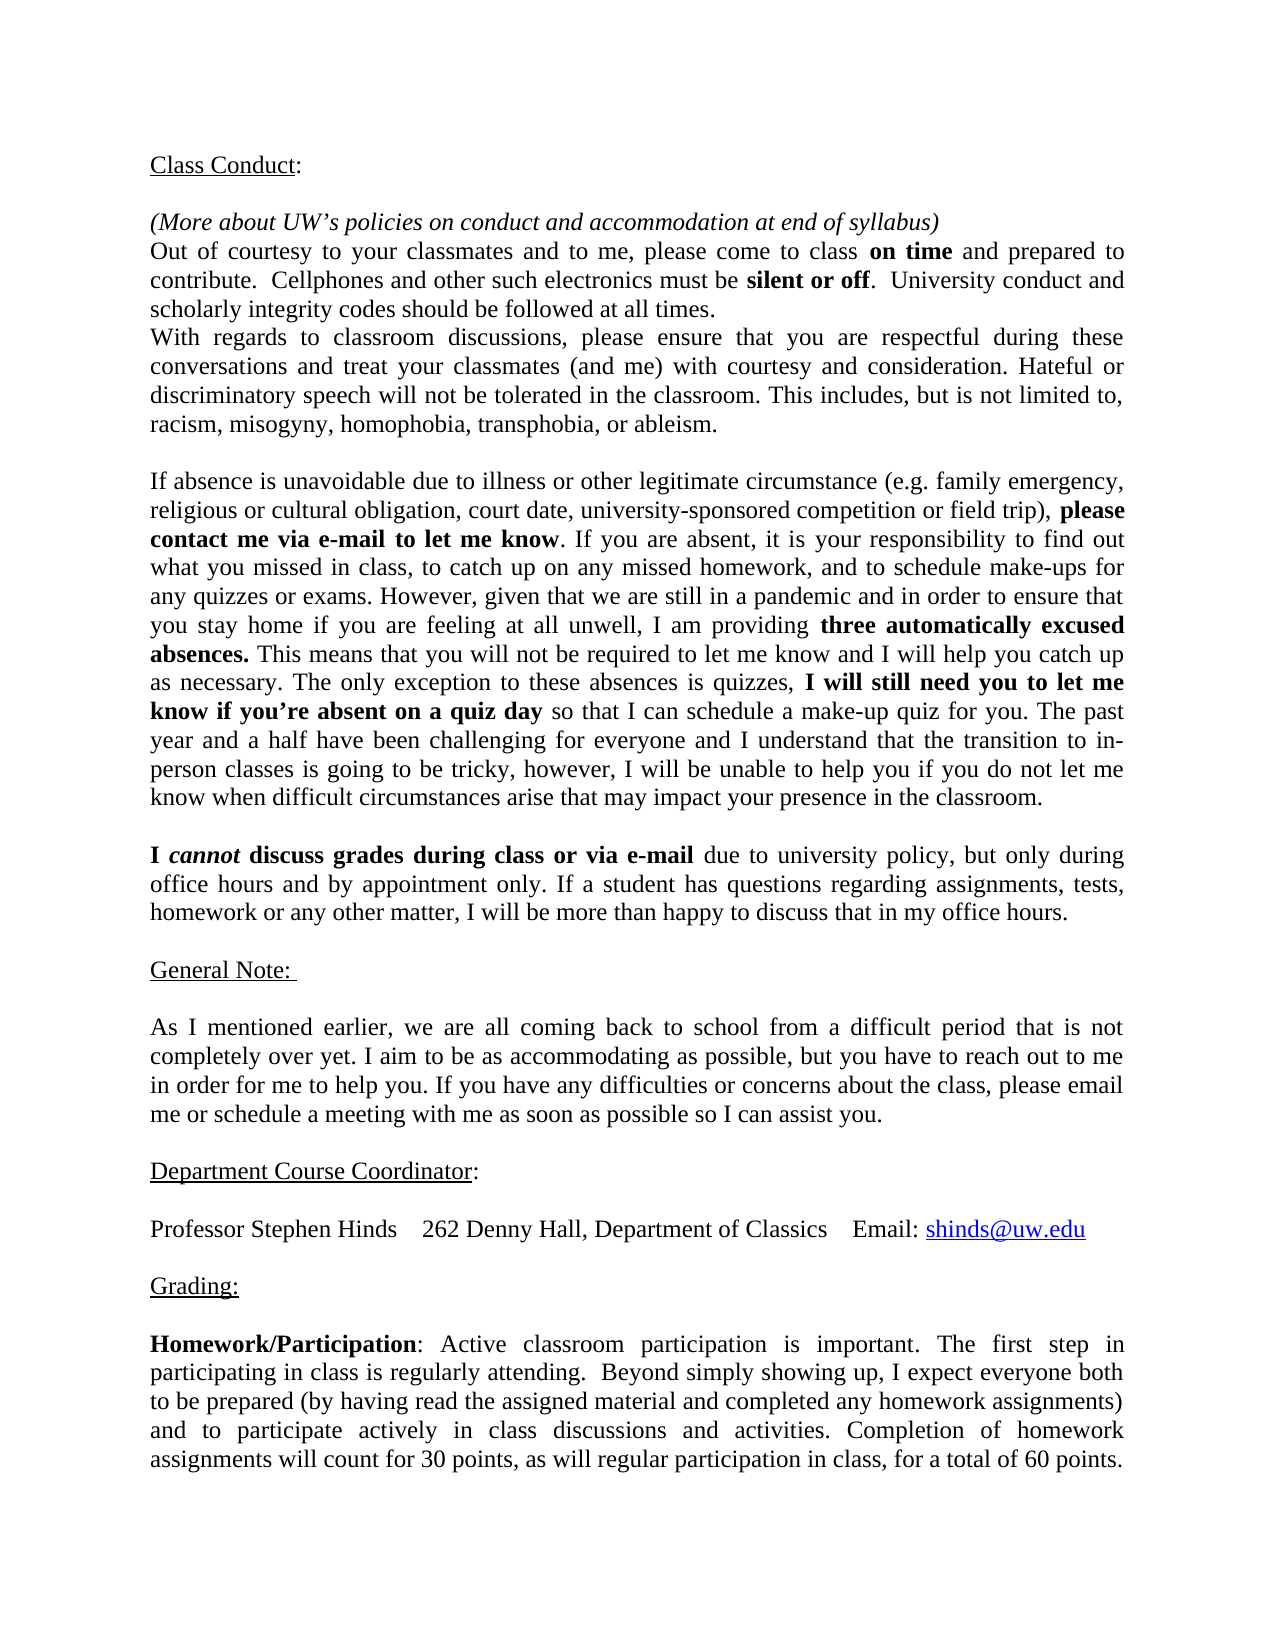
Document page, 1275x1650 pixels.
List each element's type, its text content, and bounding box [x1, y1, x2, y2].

text (More about UW’s policies on conduct and accommodation at end of syllabus) [150, 207, 1125, 236]
text Department Course Coordinator: [150, 1156, 1125, 1185]
text Professor Stephen Hinds 262 Denny Hall, Department of Classics Email: shinds@uw.edu [150, 1214, 1125, 1242]
text I cannot discuss grades during class or via e-mail due to university policy, but only during office hours and by appointment only. If a student has questions regarding assignments, tests, homework or any other matter, I will be more than happy to discuss that in my office hours. [150, 840, 1125, 926]
text As I mentioned earlier, we are all coming back to school from a difficult period that is not completely over yet. I aim to be as accommodating as possible, but you have to reach out to me in order for me to help you. If you have any difficulties or concerns about the class, please email me or schedule a meeting with me as soon as possible so I can assist you. [150, 1012, 1125, 1127]
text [150, 1329, 1125, 1472]
text Class Conduct: [150, 150, 1125, 179]
text Grading: [150, 1271, 1125, 1300]
text With regards to classroom discussions, please ensure that you are respectful during these conversations and treat your classmates (and me) with courtesy and consideration. Hateful or discriminatory speech will not be tolerated in the classroom. This includes, but is not limited to, racism, misogyny, homophobia, transphobia, or ableism. [150, 322, 1125, 437]
text If absence is unavoidable due to illness or other legitimate circumstance (e.g. family emergency, religious or cultural obligation, court date, university-sponsored competition or field trip), please contact me via e-mail to let me know. If you are absent, it is your responsibility to find out what you missed in class, to catch up on any missed homework, and to schedule make-ups for any quizzes or exams. However, given that we are still in a pandemic and in order to ensure that you stay home if you are feeling at all unwell, I am providing three automatically excused absences. This means that you will not be required to let me know and I will help you catch up as necessary. The only exception to these absences is quizzes, I will still need you to let me know if you’re absent on a quiz day so that I can schedule a make-up quiz for you. The past year and a half have been challenging for everyone and I understand that the transition to in-person classes is going to be tricky, however, I will be unable to help you if you do not let me know when difficult circumstances arise that may impact your presence in the classroom. [150, 466, 1125, 811]
text General Note: [150, 955, 1125, 984]
text Out of courtesy to your classmates and to me, please come to class on time and prepared to contribute. Cellphones and other such electronics must be silent or off. University conduct and scholarly integrity codes should be followed at all times. [150, 236, 1125, 322]
